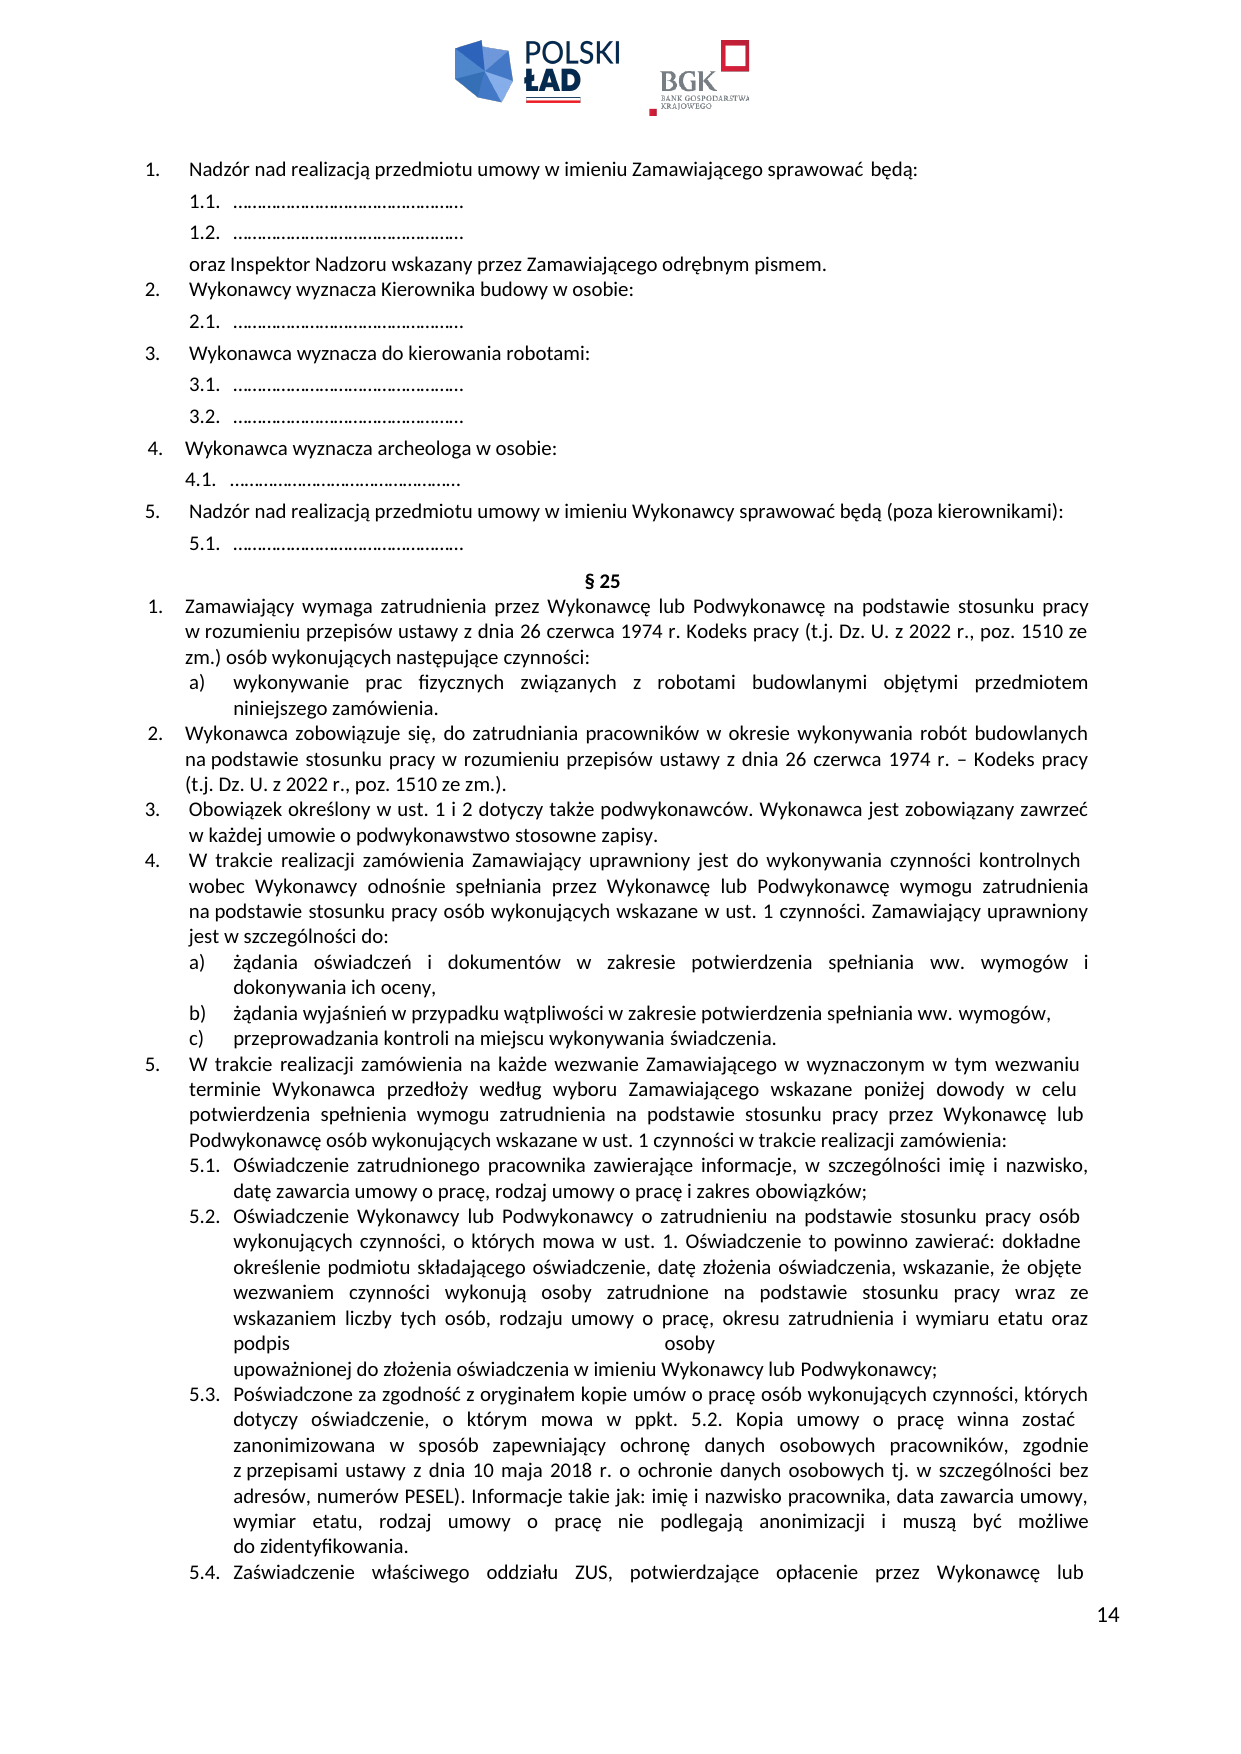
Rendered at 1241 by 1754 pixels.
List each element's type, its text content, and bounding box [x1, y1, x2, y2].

list Oświadczenie Wykonawcy lub Podwykonawcy o zatrudnieniu na podstawie stosunku pracy osób wykonujących czynności, o których mowa w ust. 1. Oświadczenie to powinno zawierać: dokładne określenie podmiotu składającego oświadczenie, datę złożenia oświadczenia, wskazanie, że objęte wezwaniem czynności wykonują osoby zatrudnione na podstawie stosunku pracy wraz ze wskazaniem liczby tych osób, rodzaju umowy o pracę, okresu zatrudnienia i wymiaru etatu oraz podpis osoby upoważnionej do złożenia oświadczenia w imieniu Wykonawcy lub Podwykonawcy; [189, 1203, 1090, 1381]
list Wykonawca wyznacza archeologa w osobie: [147, 435, 1090, 460]
list Wykonawca wyznacza do kierowania robotami: [144, 340, 1090, 365]
list Obowiązek określony w ust. 1 i 2 dotyczy także podwykonawców. Wykonawca jest zobowiązany zawrzeć w każdej umowie o podwykonawstwo stosowne zapisy. [144, 797, 1090, 847]
list Zamawiający wymaga zatrudnienia przez Wykonawcę lub Podwykonawcę na podstawie stosunku pracy w rozumieniu przepisów ustawy z dnia 26 czerwca 1974 r. Kodeks pracy (t.j. Dz. U. z 2022 r., poz. 1510 ze zm.) osób wykonujących następujące czynności: [147, 593, 1090, 669]
list Nadzór nad realizacją przedmiotu umowy w imieniu Wykonawcy sprawować będą (poza kierownikami): [144, 498, 1090, 524]
list żądania oświadczeń i dokumentów w zakresie potwierdzenia spełniania ww. wymogów i dokonywania ich oceny, [189, 949, 1090, 1000]
list Poświadczone za zgodność z oryginałem kopie umów o pracę osób wykonujących czynności, których dotyczy oświadczenie, o którym mowa w ppkt. 5.2. Kopia umowy o pracę winna zostać zanonimizowana w sposób zapewniający ochronę danych osobowych pracowników, zgodnie z przepisami ustawy z dnia 10 maja 2018 r. o ochronie danych osobowych tj. w szczególności bez adresów, numerów PESEL). Informacje takie jak: imię i nazwisko pracownika, data zawarcia umowy, wymiar etatu, rodzaj umowy o pracę nie podlegają anonimizacji i muszą być możliwe do zidentyfikowania. [189, 1381, 1090, 1559]
list przeprowadzania kontroli na miejscu wykonywania świadczenia. [189, 1025, 1090, 1051]
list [189, 1559, 1090, 1584]
list ………………………………………… [189, 308, 1090, 334]
list ………………………………………… [189, 403, 1090, 429]
list żądania wyjaśnień w przypadku wątpliwości w zakresie potwierdzenia spełniania ww. wymogów, [189, 1000, 1090, 1025]
list W trakcie realizacji zamówienia Zamawiający uprawniony jest do wykonywania czynności kontrolnych wobec Wykonawcy odnośnie spełniania przez Wykonawcę lub Podwykonawcę wymogu zatrudnienia na podstawie stosunku pracy osób wykonujących wskazane w ust. 1 czynności. Zamawiający uprawniony jest w szczególności do: [144, 847, 1090, 949]
text § 25 [85, 568, 1119, 593]
list ………………………………………… [185, 467, 1090, 492]
list Oświadczenie zatrudnionego pracownika zawierające informacje, w szczególności imię i nazwisko, datę zawarcia umowy o pracę, rodzaj umowy o pracę i zakres obowiązków; [189, 1152, 1090, 1203]
list Wykonawca zobowiązuje się, do zatrudniania pracowników w okresie wykonywania robót budowlanych na podstawie stosunku pracy w rozumieniu przepisów ustawy z dnia 26 czerwca 1974 r. – Kodeks pracy (t.j. Dz. U. z 2022 r., poz. 1510 ze zm.). [147, 720, 1090, 797]
list Nadzór nad realizacją przedmiotu umowy w imieniu Zamawiającego sprawować będą: [144, 156, 1090, 182]
list wykonywanie prac fizycznych związanych z robotami budowlanymi objętymi przedmiotem niniejszego zamówienia. [189, 669, 1090, 720]
list ………………………………………… [189, 188, 1090, 213]
list ………………………………………… [189, 530, 1090, 555]
picture [649, 40, 750, 116]
list W trakcie realizacji zamówienia na każde wezwanie Zamawiającego w wyznaczonym w tym wezwaniu terminie Wykonawca przedłoży według wyboru Zamawiającego wskazane poniżej dowody w celu potwierdzenia spełnienia wymogu zatrudnienia na podstawie stosunku pracy przez Wykonawcę lub Podwykonawcę osób wykonujących wskazane w ust. 1 czynności w trakcie realizacji zamówienia: [144, 1051, 1090, 1152]
picture [455, 40, 619, 103]
text oraz Inspektor Nadzoru wskazany przez Zamawiającego odrębnym pismem. [189, 251, 1090, 277]
list ………………………………………… [189, 372, 1090, 397]
list ………………………………………… [189, 219, 1090, 245]
list Wykonawcy wyznacza Kierownika budowy w osobie: [144, 277, 1090, 302]
